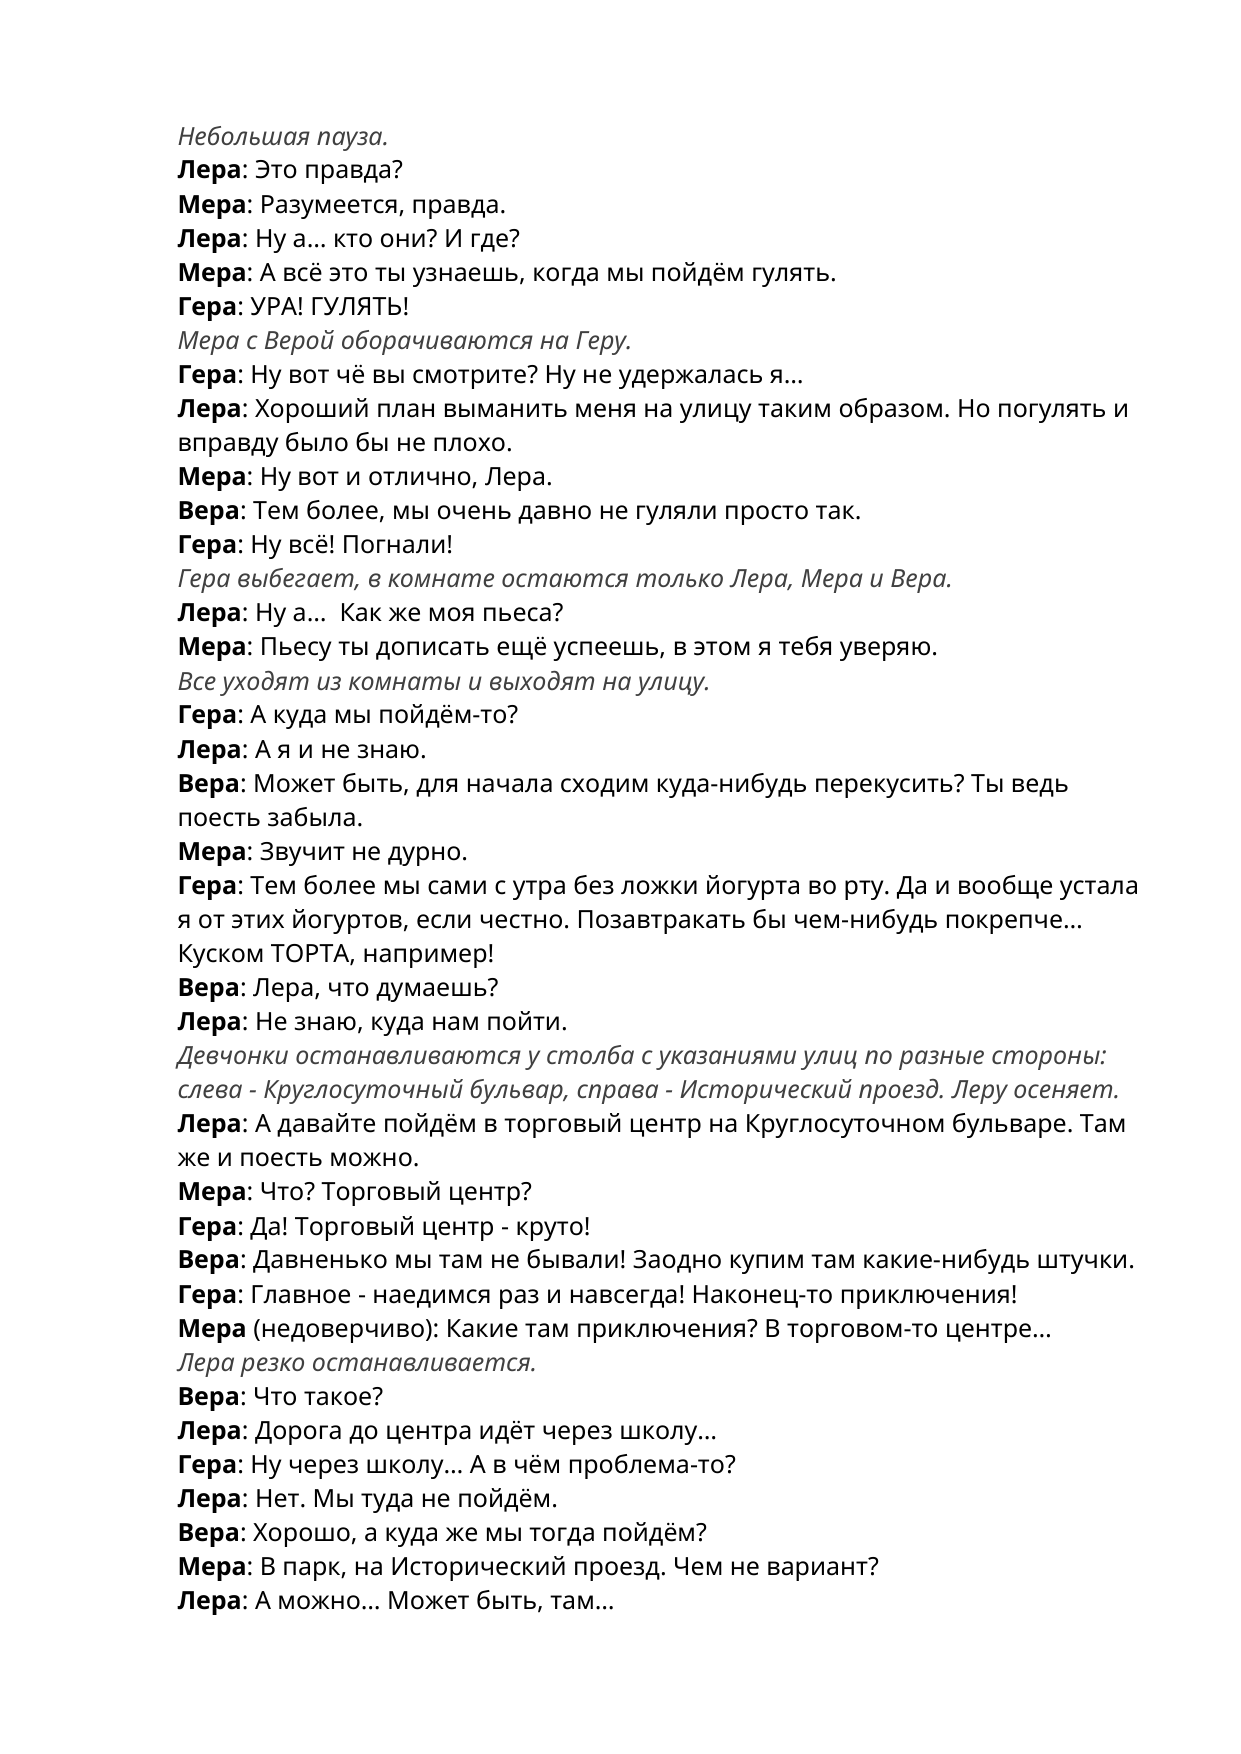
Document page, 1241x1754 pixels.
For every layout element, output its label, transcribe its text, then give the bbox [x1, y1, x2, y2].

text Лера резко останавливается. [177, 1344, 1152, 1378]
text Вера: Тем более, мы очень давно не гуляли просто так. [177, 493, 1152, 527]
text Вера: Что такое? [177, 1378, 1152, 1412]
text Мера: Разумеется, правда. [177, 186, 1152, 220]
text Все уходят из комнаты и выходят на улицу. [177, 663, 1152, 697]
text Лера: Дорога до центра идёт через школу… [177, 1412, 1152, 1447]
text Лера: Это правда? [177, 152, 1152, 186]
text Мера (недоверчиво): Какие там приключения? В торговом-то центре… [177, 1310, 1152, 1344]
text Лера: А давайте пойдём в торговый центр на Круглосуточном бульваре. Там же и поесть можно. [177, 1106, 1152, 1174]
text Гера: Ну всё! Погнали! [177, 527, 1152, 561]
text Гера выбегает, в комнате остаются только Лера, Мера и Вера. [177, 561, 1152, 595]
text Гера: Главное - наедимся раз и навсегда! Наконец-то приключения! [177, 1276, 1152, 1310]
text Мера: В парк, на Исторический проезд. Чем не вариант? [177, 1549, 1152, 1583]
text Гера: А куда мы пойдём-то? [177, 697, 1152, 731]
text Вера: Лера, что думаешь? [177, 970, 1152, 1004]
text Мера с Верой оборачиваются на Геру. [177, 322, 1152, 357]
text Гера: Ну вот чё вы смотрите? Ну не удержалась я… [177, 357, 1152, 391]
text Девчонки останавливаются у столба с указаниями улиц по разные стороны: слева - Круглосуточный бульвар, справа - Исторический проезд. Леру осеняет. [177, 1038, 1152, 1106]
text Гера: Тем более мы сами с утра без ложки йогурта во рту. Да и вообще устала я от этих йогуртов, если честно. Позавтракать бы чем-нибудь покрепче… Куском ТОРТА, например! [177, 867, 1152, 970]
text Вера: Давненько мы там не бывали! Заодно купим там какие-нибудь штучки. [177, 1242, 1152, 1276]
text Вера: Хорошо, а куда же мы тогда пойдём? [177, 1515, 1152, 1549]
text Небольшая пауза. [177, 118, 1152, 152]
text Вера: Может быть, для начала сходим куда-нибудь перекусить? Ты ведь поесть забыла. [177, 765, 1152, 833]
text Лера: Не знаю, куда нам пойти. [177, 1004, 1152, 1038]
text Лера: А можно… Может быть, там… [177, 1583, 1152, 1617]
text Гера: УРА! ГУЛЯТЬ! [177, 288, 1152, 322]
text Мера: А всё это ты узнаешь, когда мы пойдём гулять. [177, 254, 1152, 288]
text Лера: Ну а… Как же моя пьеса? [177, 595, 1152, 629]
text Лера: Нет. Мы туда не пойдём. [177, 1481, 1152, 1515]
text Лера: А я и не знаю. [177, 731, 1152, 765]
text Гера: Да! Торговый центр - круто! [177, 1208, 1152, 1242]
text Мера: Пьесу ты дописать ещё успеешь, в этом я тебя уверяю. [177, 629, 1152, 663]
text Лера: Хороший план выманить меня на улицу таким образом. Но погулять и вправду было бы не плохо. [177, 391, 1152, 459]
text Мера: Что? Торговый центр? [177, 1174, 1152, 1208]
text Мера: Звучит не дурно. [177, 833, 1152, 867]
text Гера: Ну через школу… А в чём проблема-то? [177, 1447, 1152, 1481]
text Мера: Ну вот и отлично, Лера. [177, 459, 1152, 493]
text Лера: Ну а… кто они? И где? [177, 220, 1152, 254]
